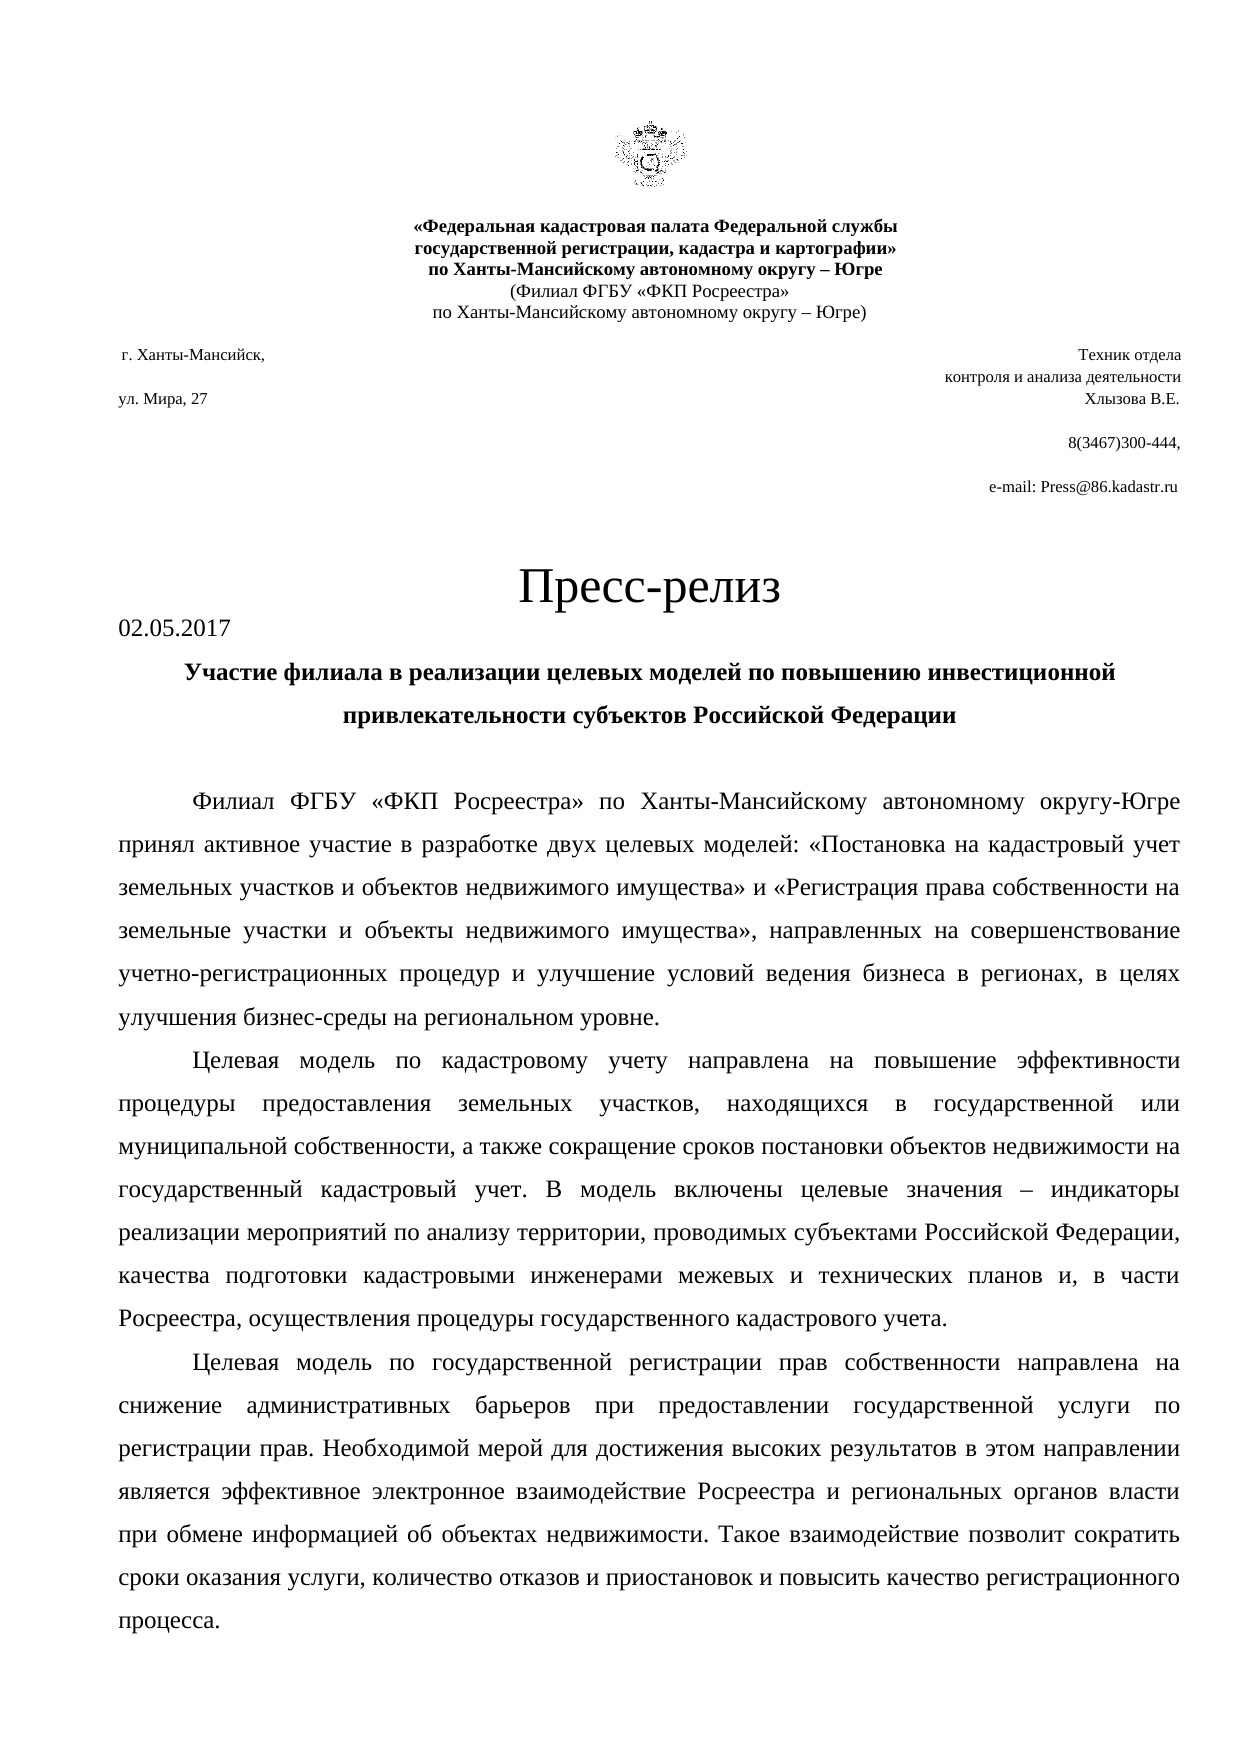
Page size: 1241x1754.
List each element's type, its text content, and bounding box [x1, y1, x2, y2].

text Филиал ФГБУ «ФКП Росреестра» по Ханты-Мансийскому автономному округу-Югре принял активное участие в разработке двух целевых моделей: «Постановка на кадастровый учет земельных участков и объектов недвижимого имущества» и «Регистрация права собственности на земельные участки и объекты недвижимого имущества», направленных на совершенствование учетно-регистрационных процедур и улучшение условий ведения бизнеса в регионах, в целях улучшения бизнес-среды на региональном уровне. [118, 786, 1181, 1030]
text государственной регистрации, кадастра и картографии» [130, 237, 1181, 258]
text г. Ханты-Мансийск, Техник отдела контроля и анализа деятельности [118, 344, 1181, 386]
picture [609, 118, 690, 191]
text «Федеральная кадастровая палата Федеральной службы [130, 215, 1181, 237]
text Целевая модель по кадастровому учету направлена на повышение эффективности процедуры предоставления земельных участков, находящихся в государственной или муниципальной собственности, а также сокращение сроков постановки объектов недвижимости на государственный кадастровый учет. В модель включены целевые значения – индикаторы реализации мероприятий по анализу территории, проводимых субъектами Российской Федерации, качества подготовки кадастровыми инженерами межевых и технических планов и, в части Росреестра, осуществления процедуры государственного кадастрового учета. [118, 1045, 1181, 1332]
text (Филиал ФГБУ «ФКП Росреестра» [118, 280, 1181, 301]
text ул. Мира, 27 Хлызова В.Е. 8(3467)300-444, e-mail: Press@86.kadastr.ru [118, 388, 1181, 496]
text Целевая модель по государственной регистрации прав собственности направлена на снижение административных барьеров при предоставлении государственной услуги по регистрации прав. Необходимой мерой для достижения высоких результатов в этом направлении является эффективное электронное взаимодействие Росреестра и региональных органов власти при обмене информацией об объектах недвижимости. Такое взаимодействие позволит сократить сроки оказания услуги, количество отказов и приостановок и повысить качество регистрационного процесса. [118, 1347, 1181, 1634]
text по Ханты-Мансийскому автономному округу – Югре [130, 258, 1181, 280]
text Пресс-релиз [118, 498, 1181, 613]
text Участие филиала в реализации целевых моделей по повышению инвестиционной привлекательности субъектов Российской Федерации [118, 657, 1181, 728]
text 02.05.2017 [118, 613, 1181, 642]
text по Ханты-Мансийскому автономному округу – Югре) [118, 301, 1181, 323]
